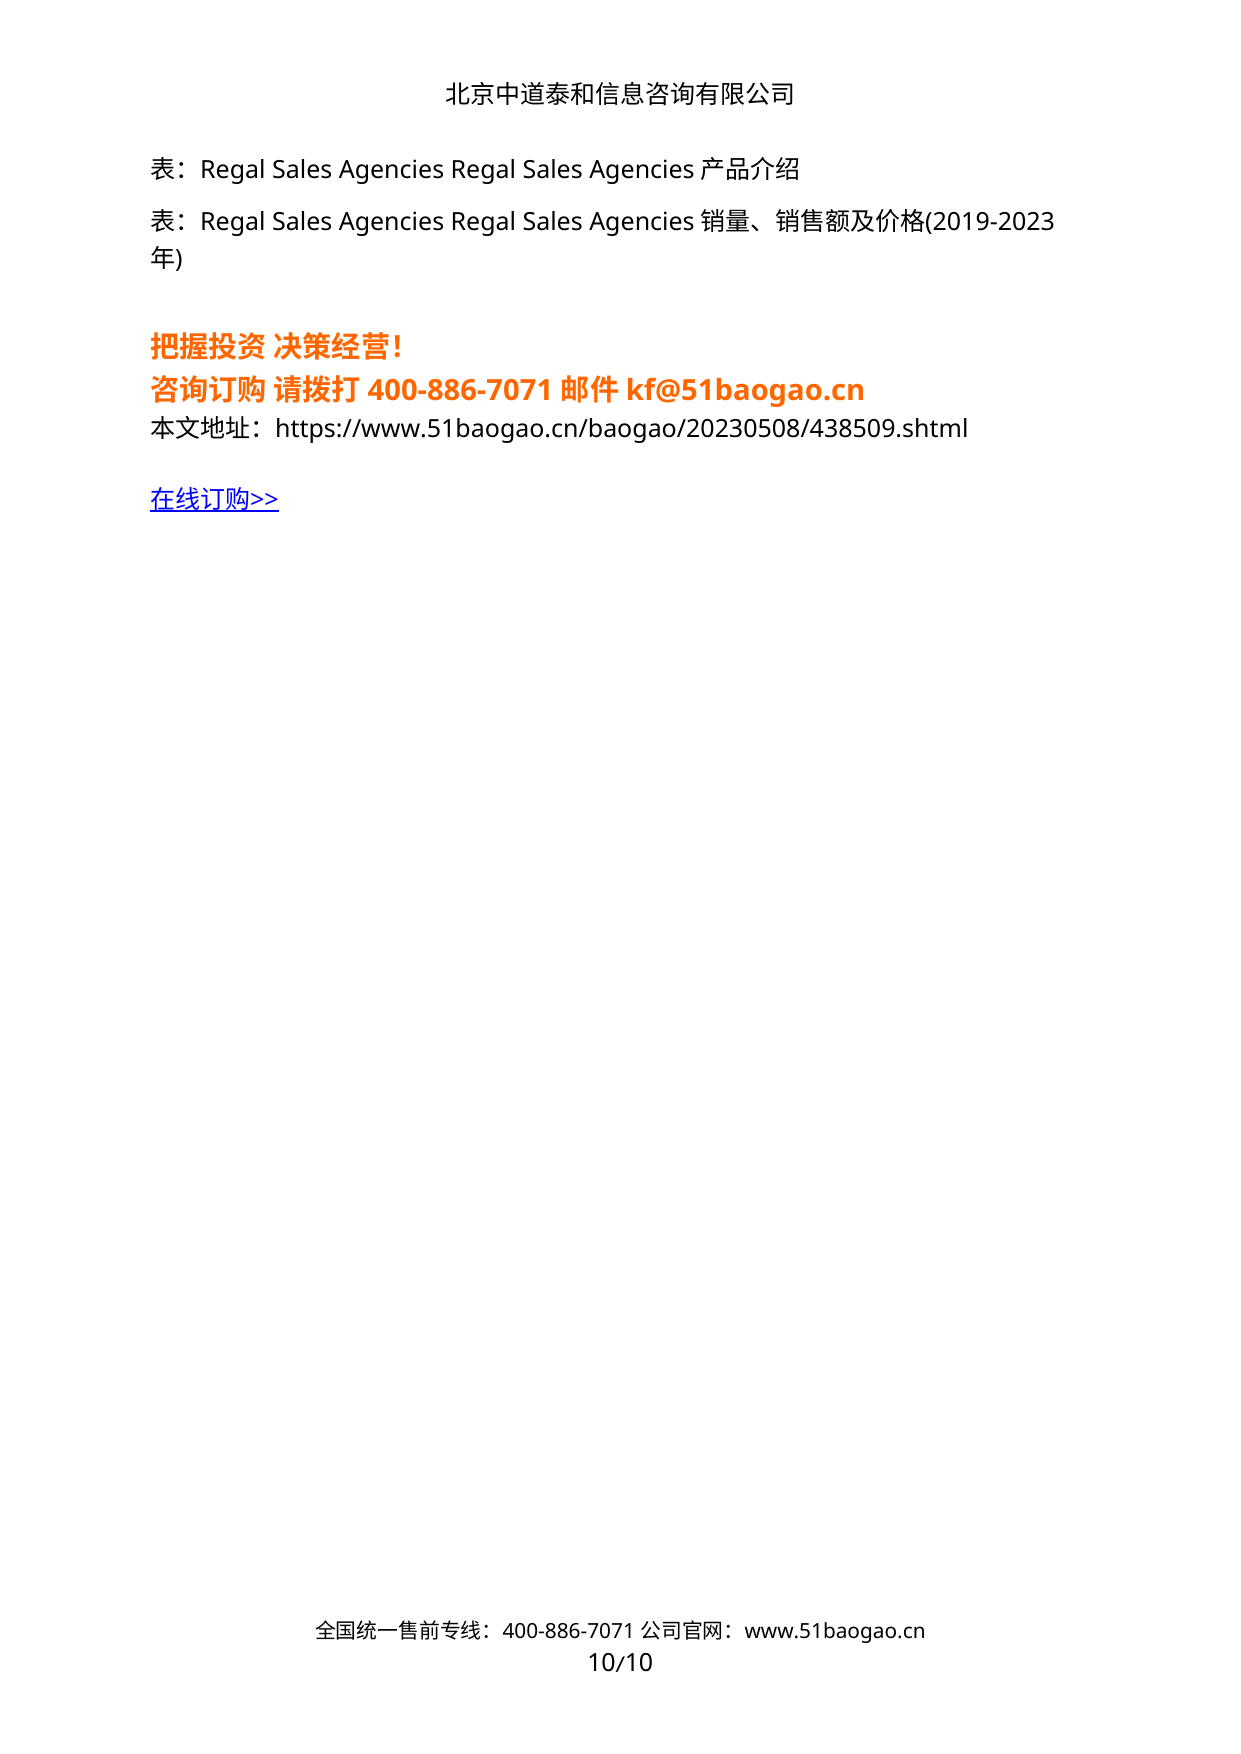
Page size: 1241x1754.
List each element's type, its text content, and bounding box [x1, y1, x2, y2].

text 在线订购>> [150, 445, 1090, 515]
text 表：Regal Sales Agencies Regal Sales Agencies销量、销售额及价格(2019-2023年) [150, 202, 1090, 274]
text 把握投资 决策经营！咨询订购 请拨打 400-886-7071 邮件 kf@51baogao.cn本文地址：https://www.51baogao.cn/baogao/20230508/438509.shtml [150, 290, 1090, 445]
text 表：Regal Sales Agencies Regal Sales Agencies产品介绍 [150, 150, 1090, 186]
